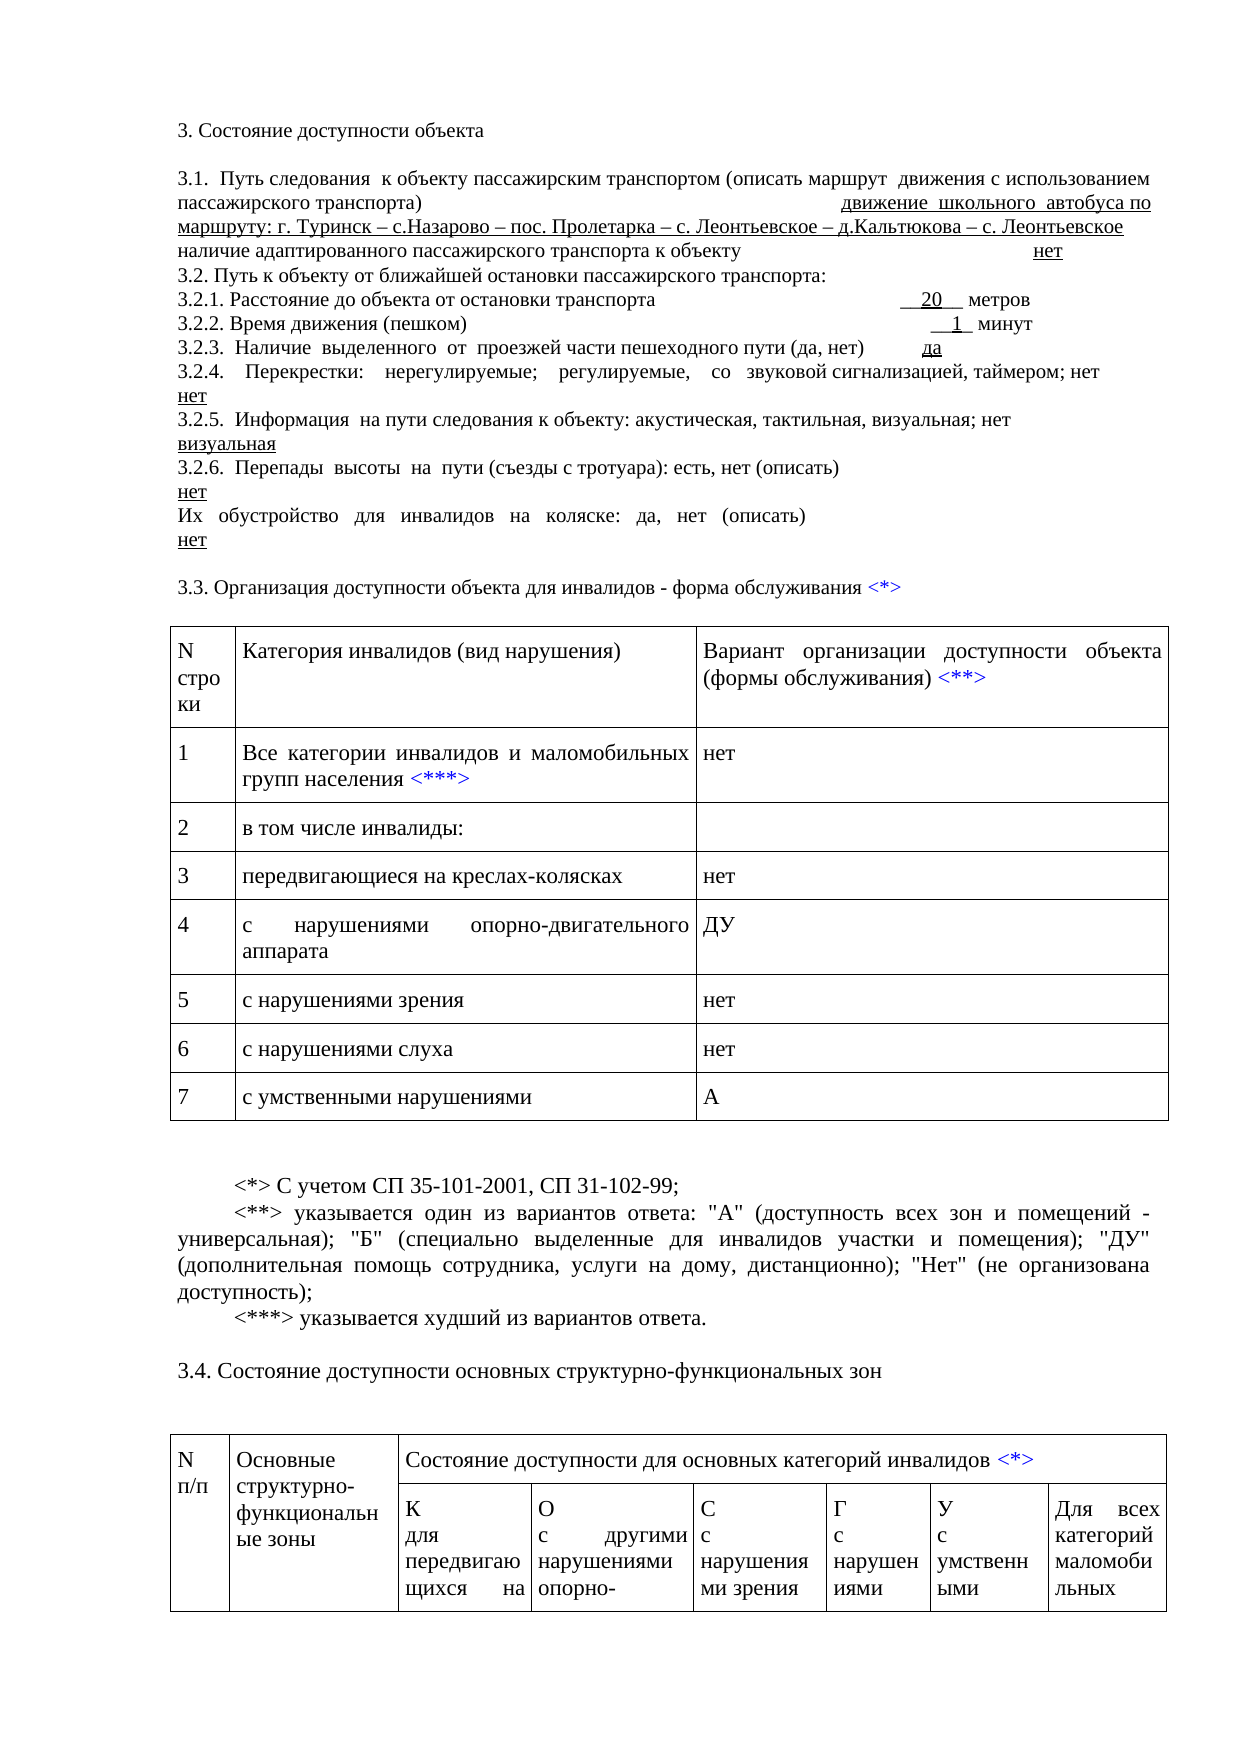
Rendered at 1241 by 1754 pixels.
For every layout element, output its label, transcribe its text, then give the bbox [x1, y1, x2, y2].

text 3.2.2. Время движения (пешком) __1_ минут [177, 311, 1152, 335]
text нет [177, 527, 1152, 551]
table_cell нет [697, 852, 1168, 899]
table_cell с умственными нарушениями [236, 1073, 696, 1120]
table_cell 7 [171, 1073, 235, 1120]
table_cell с нарушениями зрения [236, 975, 696, 1023]
text визуальная [177, 431, 1152, 455]
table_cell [694, 1484, 826, 1611]
text 3.2.4. Перекрестки: нерегулируемые; регулируемые, со звуковой сигнализацией, таймером; нет [177, 359, 1152, 383]
table_cell нет [697, 975, 1168, 1023]
table_header N п/п [171, 1435, 229, 1611]
text нет [177, 479, 1152, 503]
table_cell с нарушениями опорно-двигательного аппарата [236, 900, 696, 974]
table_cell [399, 1484, 531, 1611]
text <***> указывается худший из вариантов ответа. [177, 1304, 1152, 1331]
table_cell нет [697, 1024, 1168, 1072]
table_header N строки [171, 627, 235, 727]
text <*> С учетом СП 35-101-2001, СП 31-102-99; [177, 1172, 1152, 1199]
text 3.2. Путь к объекту от ближайшей остановки пассажирского транспорта: [177, 262, 1152, 287]
text 3.2.6. Перепады высоты на пути (съезды с тротуара): есть, нет (описать) [177, 455, 1152, 479]
text Их обустройство для инвалидов на коляске: да, нет (описать) [177, 503, 1152, 527]
text 3. Состояние доступности объекта [177, 118, 1152, 142]
text 3.3. Организация доступности объекта для инвалидов - форма обслуживания <*> [177, 575, 1152, 599]
text 3.2.5. Информация на пути следования к объекту: акустическая, тактильная, визуальная; нет [177, 407, 1152, 431]
table_cell в том числе инвалиды: [236, 803, 696, 851]
table_cell 5 [171, 975, 235, 1023]
text наличие адаптированного пассажирского транспорта к объекту нет [177, 238, 1152, 262]
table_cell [931, 1484, 1048, 1611]
table_cell [697, 803, 1168, 851]
table_cell 2 [171, 803, 235, 851]
table_cell А [697, 1073, 1168, 1120]
table_cell нет [697, 728, 1168, 802]
table_cell 3 [171, 852, 235, 899]
table_header Состояние доступности для основных категорий инвалидов <*> [399, 1435, 1166, 1483]
table_cell с нарушениями слуха [236, 1024, 696, 1072]
table_header Вариант организации доступности объекта (формы обслуживания) <**> [697, 627, 1168, 727]
text <**> указывается один из вариантов ответа: "А" (доступность всех зон и помещений - универсальная); "Б" (специально выделенные для инвалидов участки и помещения); "ДУ" (дополнительная помощь сотрудника, услуги на дому, дистанционно); "Нет" (не организована доступность); [177, 1199, 1152, 1304]
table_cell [532, 1484, 693, 1611]
table_cell передвигающиеся на креслах-колясках [236, 852, 696, 899]
table_cell Все категории инвалидов и маломобильных групп населения <***> [236, 728, 696, 802]
table_cell ДУ [697, 900, 1168, 974]
text 3.2.1. Расстояние до объекта от остановки транспорта __20__ метров [177, 287, 1152, 311]
table_header Основные структурно-функциональные зоны [230, 1435, 398, 1611]
table_cell 1 [171, 728, 235, 802]
table_cell 6 [171, 1024, 235, 1072]
table_cell 4 [171, 900, 235, 974]
text нет [177, 383, 1152, 407]
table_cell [827, 1484, 930, 1611]
text 3.2.3. Наличие выделенного от проезжей части пешеходного пути (да, нет) да [177, 335, 1152, 359]
text 3.4. Состояние доступности основных структурно-функциональных зон [177, 1357, 1152, 1383]
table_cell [1049, 1484, 1166, 1611]
table_header Категория инвалидов (вид нарушения) [236, 627, 696, 727]
text 3.1. Путь следования к объекту пассажирским транспортом (описать маршрут движения с использованием пассажирского транспорта) движение школьного автобуса по маршруту: г. Туринск – с.Назарово – пос. Пролетарка – с. Леонтьевское – д.Кальтюкова – с. Леонтьевское [177, 166, 1152, 238]
